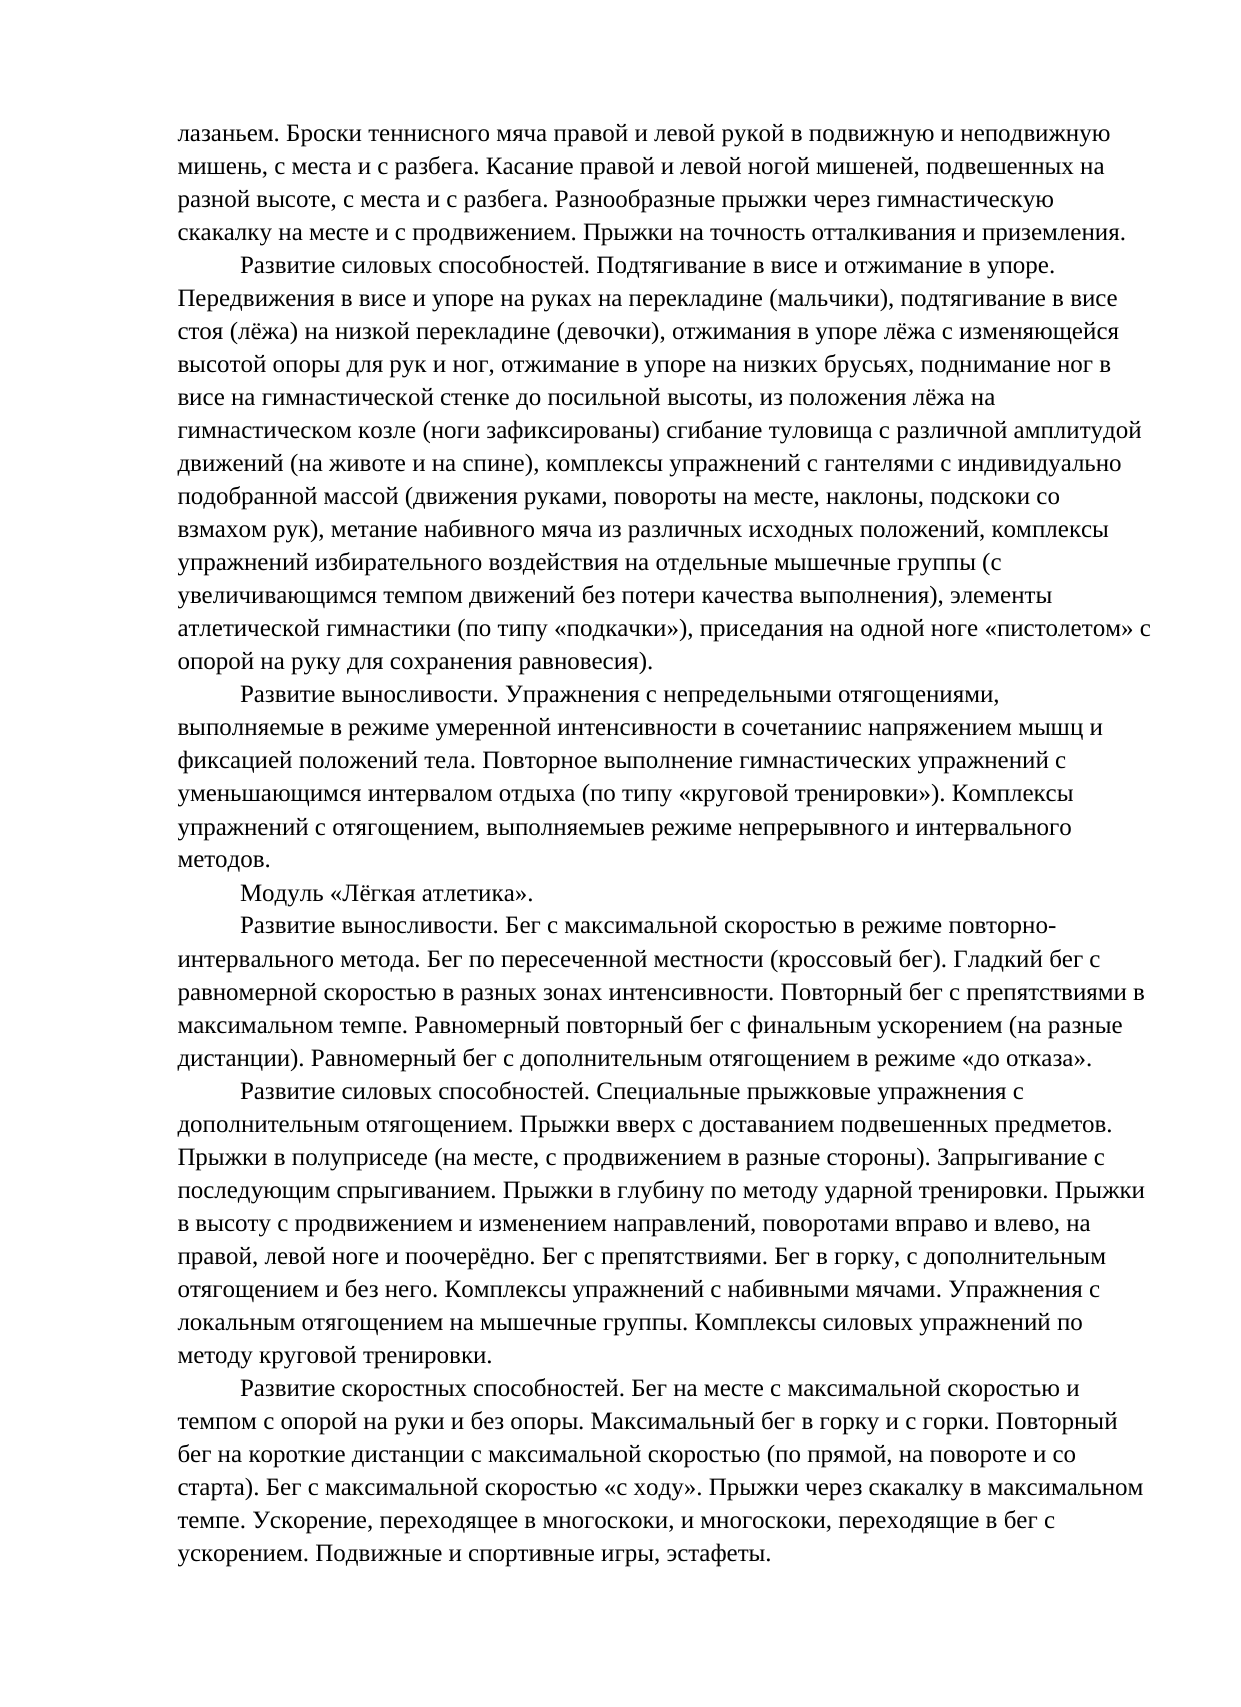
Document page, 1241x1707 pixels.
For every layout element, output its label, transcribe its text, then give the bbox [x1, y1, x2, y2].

text Развитие силовых способностей. Специальные прыжковые упражнения с дополнительным отягощением. Прыжки вверх с доставанием подвешенных предметов. Прыжки в полуприседе (на месте, с продвижением в разные стороны). Запрыгивание с последующим спрыгиванием. Прыжки в глубину по методу ударной тренировки. Прыжки в высоту с продвижением и изменением направлений, поворотами вправо и влево, на правой, левой ноге и поочерёдно. Бег с препятствиями. Бег в горку, с дополнительным отягощением и без него. Комплексы упражнений с набивными мячами. Упражнения с локальным отягощением на мышечные группы. Комплексы силовых упражнений по методу круговой тренировки. [177, 1076, 1152, 1369]
text Развитие выносливости. Упражнения с непредельными отягощениями, выполняемые в режиме умеренной интенсивности в сочетаниис напряжением мышц и фиксацией положений тела. Повторное выполнение гимнастических упражнений с уменьшающимся интервалом отдыха (по типу «круговой тренировки»). Комплексы упражнений с отягощением, выполняемыев режиме непрерывного и интервального методов. [177, 679, 1152, 873]
text Развитие силовых способностей. Подтягивание в висе и отжимание в упоре. Передвижения в висе и упоре на руках на перекладине (мальчики), подтягивание в висе стоя (лёжа) на низкой перекладине (девочки), отжимания в упоре лёжа с изменяющейся высотой опоры для рук и ног, отжимание в упоре на низких брусьях, поднимание ног в висе на гимнастической стенке до посильной высоты, из положения лёжа на гимнастическом козле (ноги зафиксированы) сгибание туловища с различной амплитудой движений (на животе и на спине), комплексы упражнений с гантелями с индивидуально подобранной массой (движения руками, повороты на месте, наклоны, подскоки со взмахом рук), метание набивного мяча из различных исходных положений, комплексы упражнений избирательного воздействия на отдельные мышечные группы (с увеличивающимся темпом движений без потери качества выполнения), элементы атлетической гимнастики (по типу «подкачки»), приседания на одной ноге «пистолетом» с опорой на руку для сохранения равновесия). [177, 250, 1152, 675]
text Развитие выносливости. Бег с максимальной скоростью в режиме повторно-интервального метода. Бег по пересеченной местности (кроссовый бег). Гладкий бег с равномерной скоростью в разных зонах интенсивности. Повторный бег с препятствиями в максимальном темпе. Равномерный повторный бег с финальным ускорением (на разные дистанции). Равномерный бег с дополнительным отягощением в режиме «до отказа». [177, 911, 1152, 1071]
text Развитие скоростных способностей. Бег на месте с максимальной скоростью и темпом с опорой на руки и без опоры. Максимальный бег в горку и с горки. Повторный бег на короткие дистанции с максимальной скоростью (по прямой, на повороте и со старта). Бег с максимальной скоростью «с ходу». Прыжки через скакалку в максимальном темпе. Ускорение, переходящее в многоскоки, и многоскоки, переходящие в бег с ускорением. Подвижные и спортивные игры, эстафеты. [177, 1373, 1152, 1567]
text Модуль «Лёгкая атлетика». [177, 878, 1152, 906]
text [177, 118, 1152, 246]
